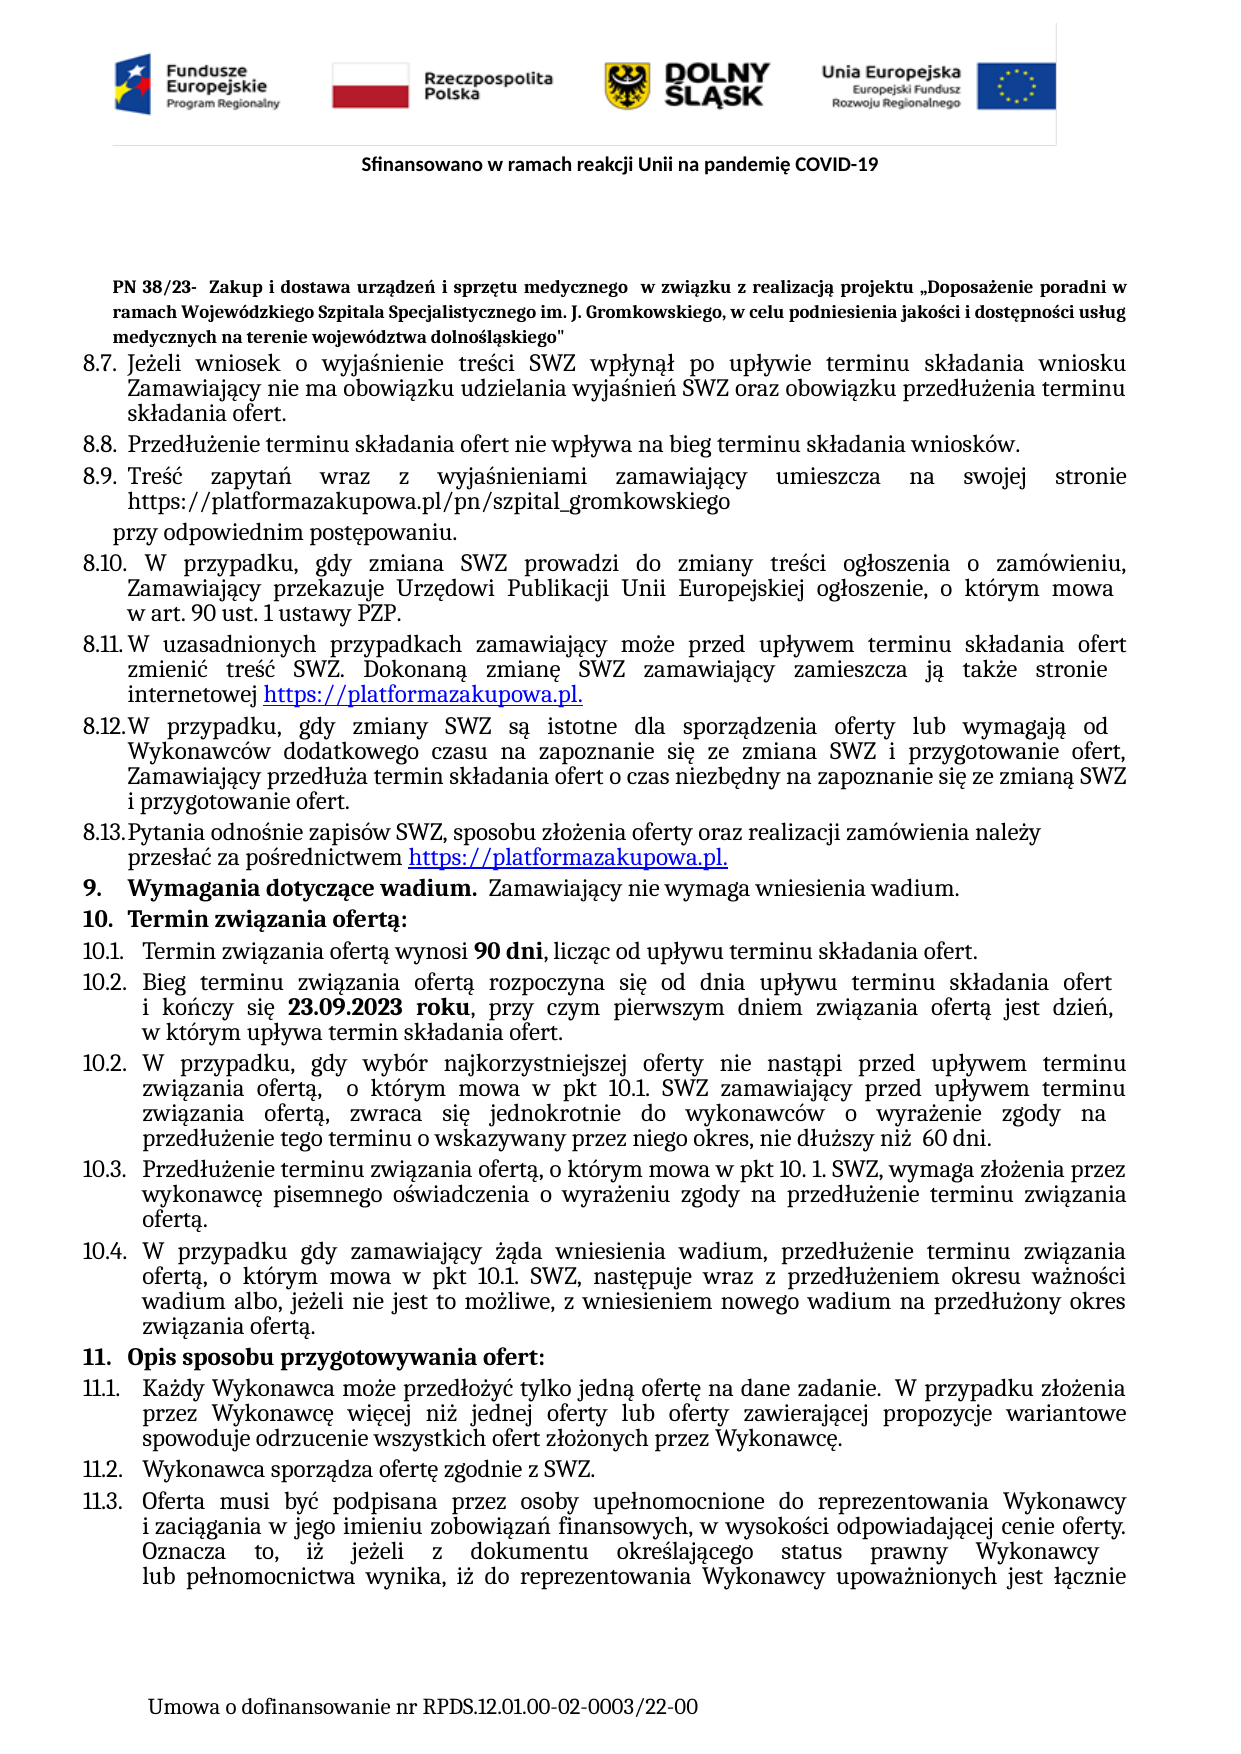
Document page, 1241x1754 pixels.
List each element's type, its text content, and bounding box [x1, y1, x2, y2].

text przy odpowiednim postępowaniu. [112, 520, 1128, 545]
text 8.13. Pytania odnośnie zapisów SWZ, sposobu złożenia oferty oraz realizacji zamówienia należy przesłać za pośrednictwem https://platformazakupowa.pl. [83, 820, 1128, 870]
text 11.2. Wykonawca sporządza ofertę zgodnie z SWZ. [83, 1458, 1128, 1483]
text 9. Wymagania dotyczące wadium. Zamawiający nie wymaga wniesienia wadium. [83, 877, 1128, 902]
text 8.11. W uzasadnionych przypadkach zamawiający może przed upływem terminu składania ofert zmienić treść SWZ. Dokonaną zmianę SWZ zamawiający zamieszcza ją także stronie internetowej https://platformazakupowa.pl. [83, 633, 1128, 708]
text 8.7. Jeżeli wniosek o wyjaśnienie treści SWZ wpłynął po upływie terminu składania wniosku Zamawiający nie ma obowiązku udzielania wyjaśnień SWZ oraz obowiązku przedłużenia terminu składania ofert. [83, 352, 1128, 427]
text 10.2. W przypadku, gdy wybór najkorzystniejszej oferty nie nastąpi przed upływem terminu związania ofertą, o którym mowa w pkt 10.1. SWZ zamawiający przed upływem terminu związania ofertą, zwraca się jednokrotnie do wykonawców o wyrażenie zgody na przedłużenie tego terminu o wskazywany przez niego okres, nie dłuższy niż 60 dni. [83, 1052, 1128, 1152]
text 10.1. Termin związania ofertą wynosi 90 dni, licząc od upływu terminu składania ofert. [83, 939, 1128, 964]
text 8.8. Przedłużenie terminu składania ofert nie wpływa na bieg terminu składania wniosków. [83, 433, 1128, 458]
text 8.10. W przypadku, gdy zmiana SWZ prowadzi do zmiany treści ogłoszenia o zamówieniu, Zamawiający przekazuje Urzędowi Publikacji Unii Europejskiej ogłoszenie, o którym mowa w art. 90 ust. 1 ustawy PZP. [83, 552, 1128, 627]
text 10. Termin związania ofertą: [83, 908, 1128, 933]
text 8.9. Treść zapytań wraz z wyjaśnieniami zamawiający umieszcza na swojej stronie https://platformazakupowa.pl/pn/szpital_gromkowskiego [83, 464, 1128, 514]
text 10.3. Przedłużenie terminu związania ofertą, o którym mowa w pkt 10. 1. SWZ, wymaga złożenia przez wykonawcę pisemnego oświadczenia o wyrażeniu zgody na przedłużenie terminu związania ofertą. [83, 1158, 1128, 1233]
text 10.4. W przypadku gdy zamawiający żąda wniesienia wadium, przedłużenie terminu związania ofertą, o którym mowa w pkt 10.1. SWZ, następuje wraz z przedłużeniem okresu ważności wadium albo, jeżeli nie jest to możliwe, z wniesieniem nowego wadium na przedłużony okres związania ofertą. [83, 1239, 1128, 1339]
text 11.1. Każdy Wykonawca może przedłożyć tylko jedną ofertę na dane zadanie. W przypadku złożenia przez Wykonawcę więcej niż jednej oferty lub oferty zawierającej propozycje wariantowe spowoduje odrzucenie wszystkich ofert złożonych przez Wykonawcę. [83, 1377, 1128, 1452]
picture [112, 23, 1058, 147]
text 8.12. W przypadku, gdy zmiany SWZ są istotne dla sporządzenia oferty lub wymagają od Wykonawców dodatkowego czasu na zapoznanie się ze zmiana SWZ i przygotowanie ofert, Zamawiający przedłuża termin składania ofert o czas niezbędny na zapoznanie się ze zmianą SWZ i przygotowanie ofert. [83, 714, 1128, 814]
text 11. Opis sposobu przygotowywania ofert: [83, 1345, 1128, 1370]
text 10.2. Bieg terminu związania ofertą rozpoczyna się od dnia upływu terminu składania ofert i kończy się 23.09.2023 roku, przy czym pierwszym dniem związania ofertą jest dzień, w którym upływa termin składania ofert. [83, 970, 1128, 1045]
